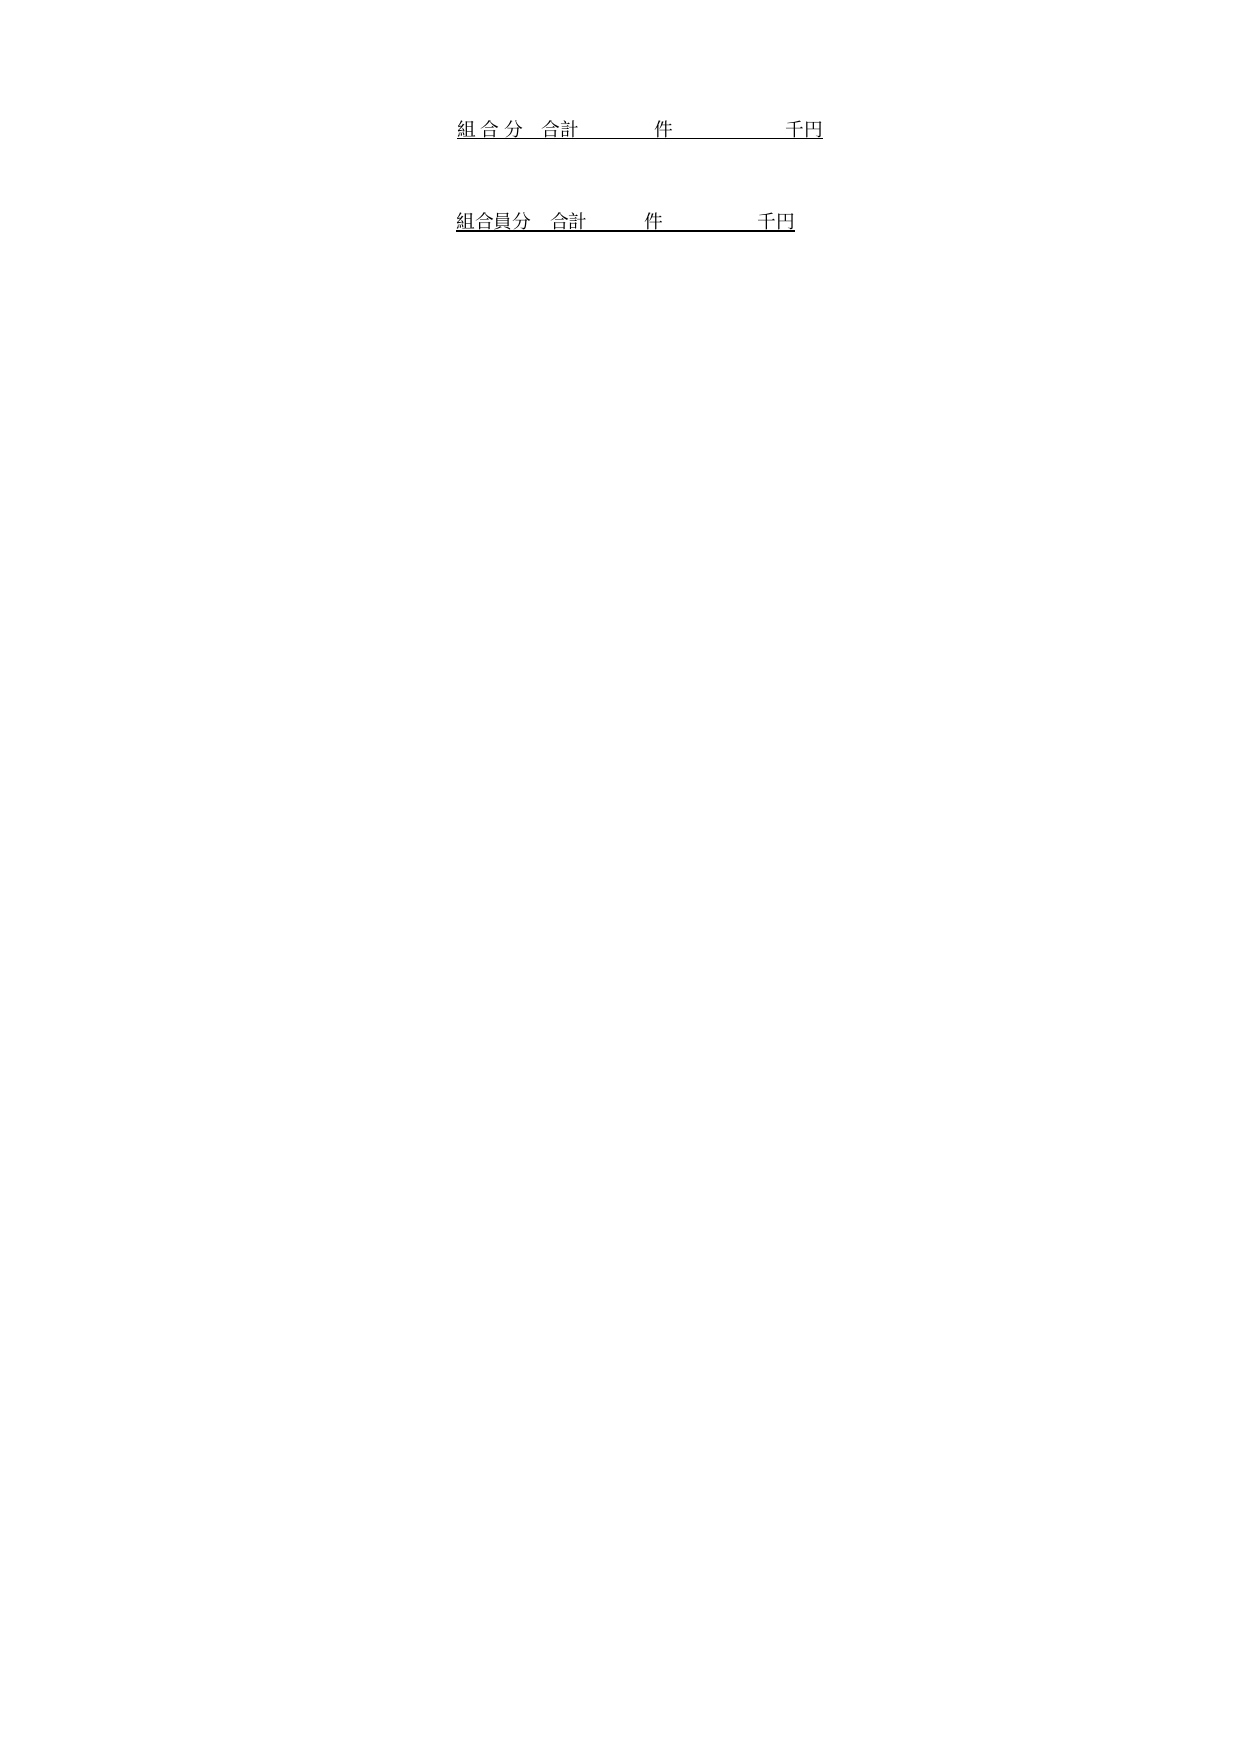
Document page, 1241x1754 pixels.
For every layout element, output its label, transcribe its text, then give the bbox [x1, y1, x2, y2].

text 組 合 分 合計 件 千円 [123, 91, 1147, 147]
text 組合員分 合計 件 千円 [123, 202, 1147, 235]
